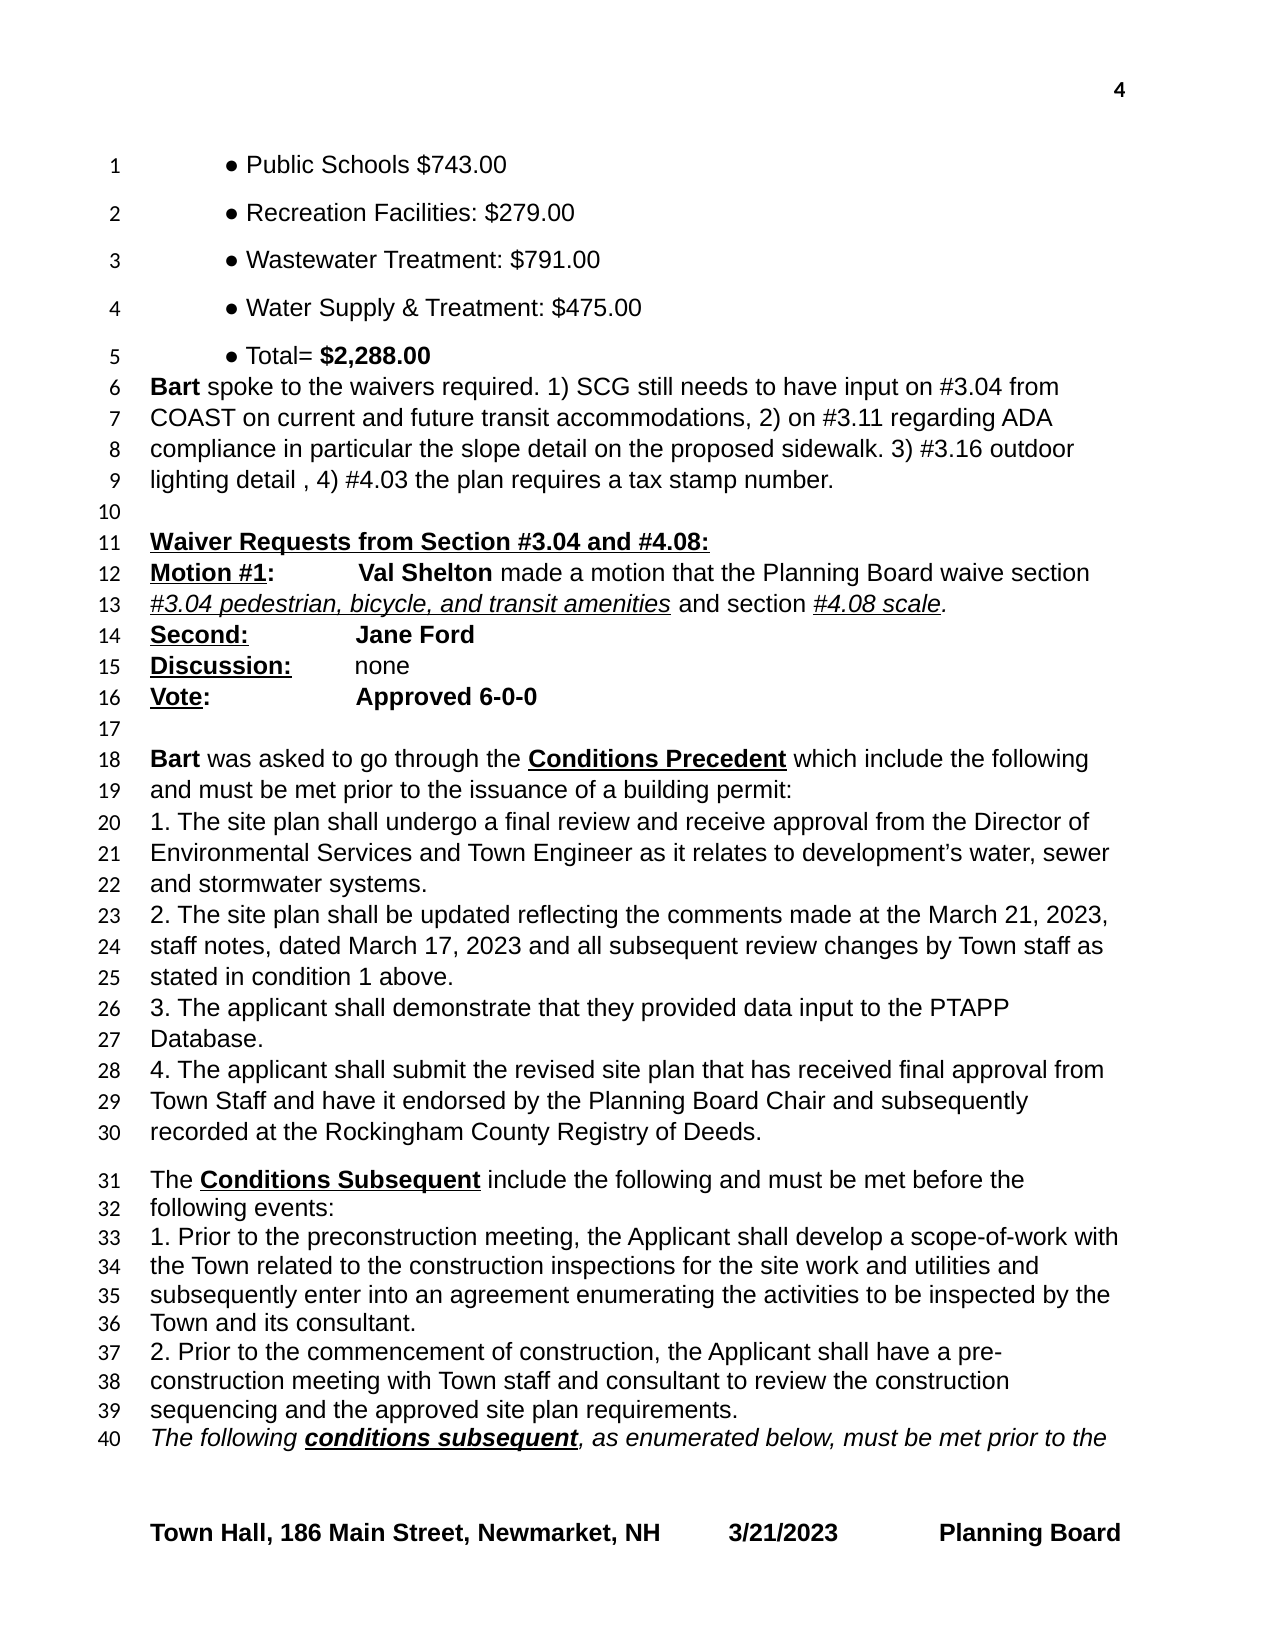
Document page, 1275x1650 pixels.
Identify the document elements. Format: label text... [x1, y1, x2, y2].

text ● Wastewater Treatment: $791.00 [224, 245, 1125, 274]
text The Conditions Subsequent include the following and must be met before the following events: [150, 1164, 1125, 1222]
text ● Recreation Facilities: $279.00 [224, 198, 1125, 226]
text ● Public Schools $743.00 [224, 150, 1125, 179]
text ● Water Supply & Treatment: $475.00 [224, 293, 1125, 322]
text ● Total= $2,288.00 Bart spoke to the waivers required. 1) SCG still needs to have input on #3.04 from COAST on current and future transit accommodations, 2) on #3.11 regarding ADA compliance in particular the slope detail on the proposed sidewalk. 3) #3.16 outdoor lighting detail , 4) #4.03 the plan requires a tax stamp number. Waiver Requests from Section #3.04 and #4.08: Motion #1: Val Shelton made a motion that the Planning Board waive section #3.04 pedestrian, bicycle, and transit amenities and section #4.08 scale. Second: Jane Ford Discussion: none Vote: Approved 6-0-0 Bart was asked to go through the Conditions Precedent which include the following and must be met prior to the issuance of a building permit: 1. The site plan shall undergo a final review and receive approval from the Director of Environmental Services and Town Engineer as it relates to development’s water, sewer and stormwater systems. 2. The site plan shall be updated reflecting the comments made at the March 21, 2023, staff notes, dated March 17, 2023 and all subsequent review changes by Town staff as stated in condition 1 above. 3. The applicant shall demonstrate that they provided data input to the PTAPP Database. 4. The applicant shall submit the revised site plan that has received final approval from Town Staff and have it endorsed by the Planning Board Chair and subsequently recorded at the Rockingham County Registry of Deeds. [150, 341, 1125, 1146]
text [150, 1222, 1125, 1452]
